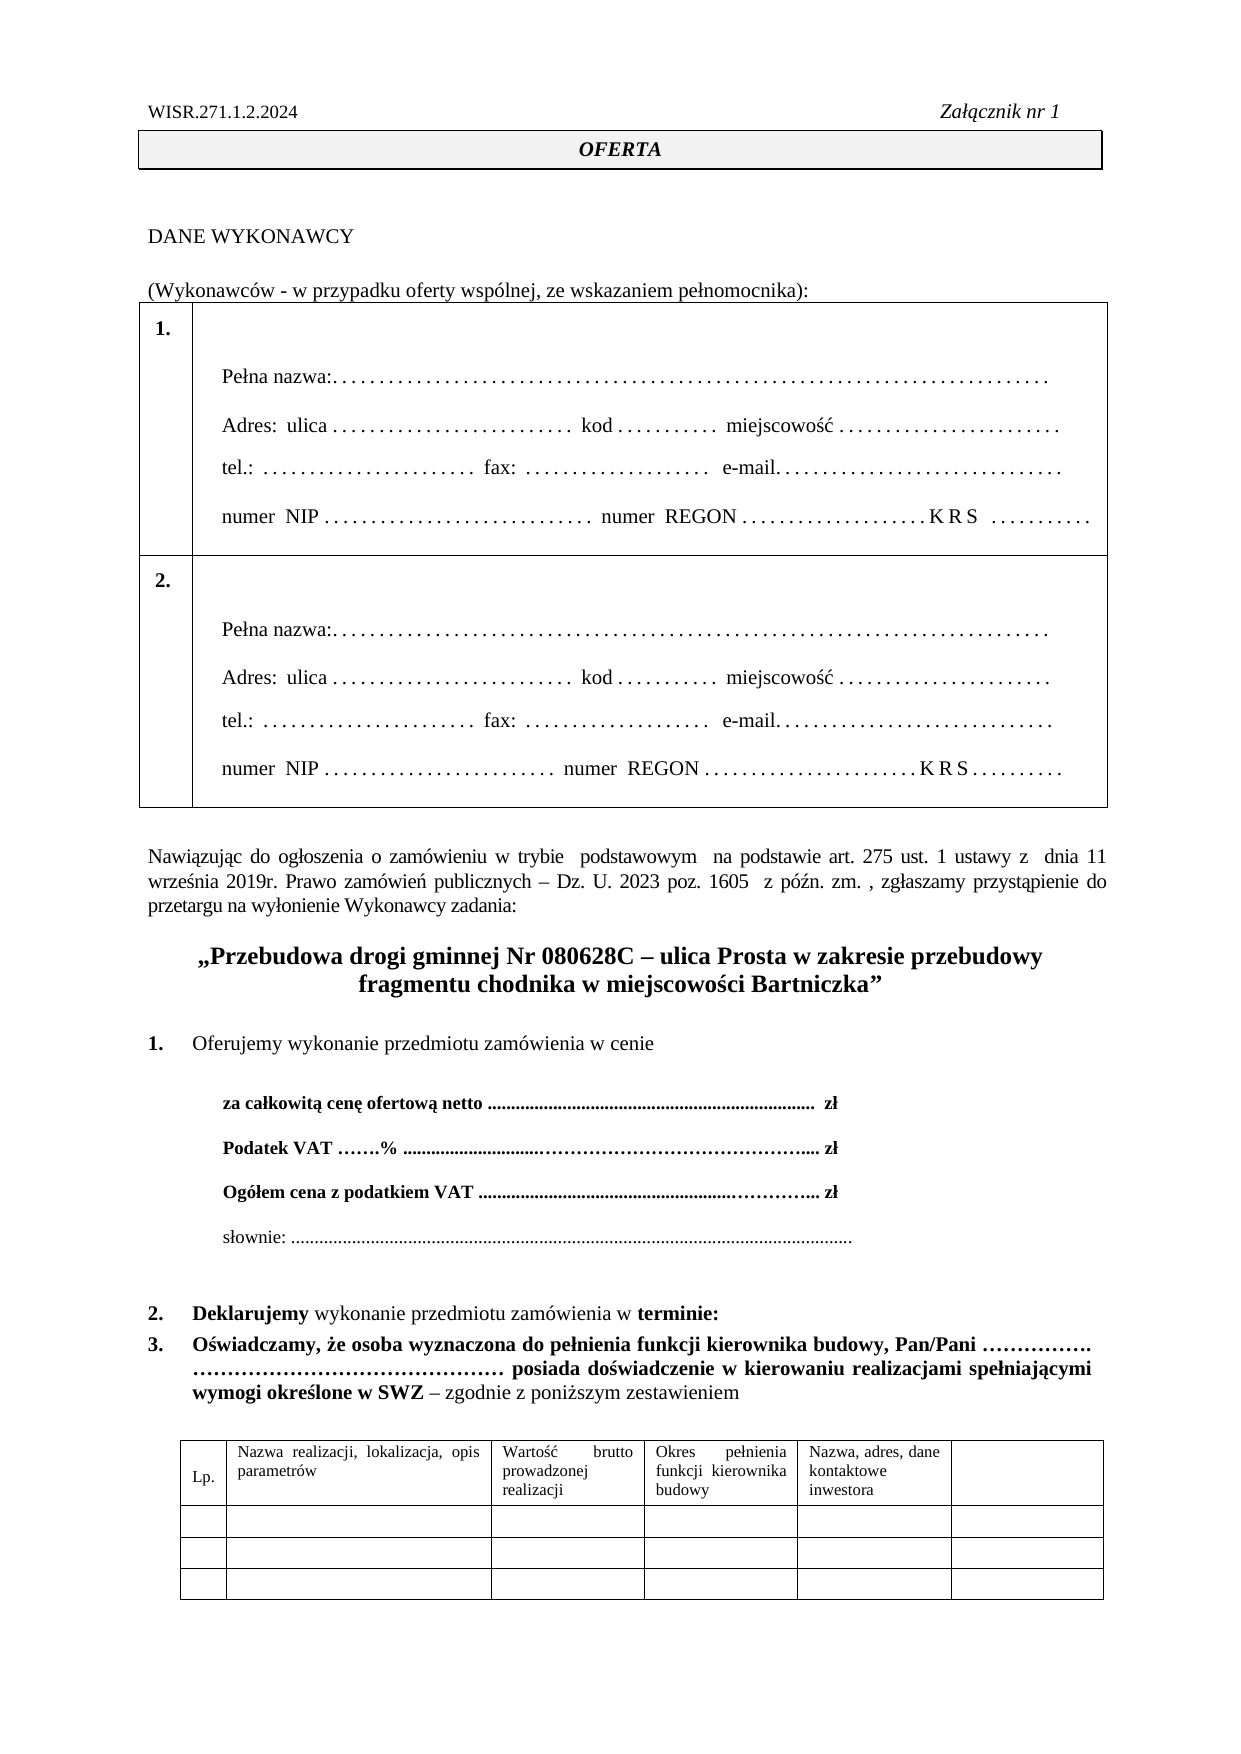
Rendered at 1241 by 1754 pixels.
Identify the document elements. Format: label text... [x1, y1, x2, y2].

text słownie: ........................................................................................................................ [223, 1226, 1092, 1248]
table_cell [227, 1538, 491, 1568]
list Oferujemy wykonanie przedmiotu zamówienia w cenie [148, 1031, 1092, 1055]
table_cell [492, 1569, 644, 1599]
table_cell [952, 1538, 1103, 1568]
table_header Nazwa realizacji, lokalizacja, opis parametrów [227, 1441, 491, 1505]
table_cell [798, 1538, 951, 1568]
table_cell Pełna nazwa:............................................................................. Adres: ulica .......................... kod ........... miejscowość ....................... tel.: ....................... fax: .................... e-mail.............................. numer NIP ......................... numer REGON .......................KRS.......... [193, 556, 1107, 807]
table_cell [952, 1569, 1103, 1599]
table_cell [181, 1569, 226, 1599]
text za całkowitą cenę ofertową netto ...................................................................... zł [223, 1092, 1092, 1113]
table_cell [645, 1506, 797, 1537]
table_cell [645, 1538, 797, 1568]
table_header [952, 1441, 1103, 1505]
text WISR.271.1.2.2024 Załącznik nr 1 [148, 99, 1092, 123]
text Podatek VAT …….% .............................…………………………………….... zł [223, 1137, 1092, 1158]
text „Przebudowa drogi gminnej Nr 080628C – ulica Prosta w zakresie przebudowy fragmentu chodnika w miejscowości Bartniczka” [148, 941, 1092, 998]
table_cell [492, 1538, 644, 1568]
table_cell [492, 1506, 644, 1537]
text (Wykonawców - w przypadku oferty wspólnej, ze wskazaniem pełnomocnika): [148, 278, 1092, 302]
text DANE WYKONAWCY [148, 224, 1092, 248]
table_cell [181, 1538, 226, 1568]
table_header 1. [140, 303, 192, 554]
table_header Pełna nazwa:............................................................................. Adres: ulica .......................... kod ........... miejscowość ........................ tel.: ....................... fax: .................... e-mail............................... numer NIP ............................. numer REGON ....................KRS ........... [193, 303, 1107, 554]
table_cell 2. [140, 556, 192, 807]
table_header Okres pełnienia funkcji kierownika budowy [645, 1441, 797, 1505]
table_header Wartość brutto prowadzonej realizacji [492, 1441, 644, 1505]
table_header Lp. [181, 1441, 226, 1505]
table_cell [227, 1506, 491, 1537]
table_cell [227, 1569, 491, 1599]
table_cell [645, 1569, 797, 1599]
table_cell [798, 1569, 951, 1599]
subtitle OFERTA [139, 131, 1101, 168]
list Deklarujemy wykonanie przedmiotu zamówienia w terminie: [148, 1301, 1092, 1325]
table_cell [181, 1506, 226, 1537]
table_cell [952, 1506, 1103, 1537]
text Nawiązując do ogłoszenia o zamówieniu w trybie podstawowym na podstawie art. 275 ust. 1 ustawy z dnia 11 września 2019r. Prawo zamówień publicznych – Dz. U. 2023 poz. 1605 z późn. zm. , zgłaszamy przystąpienie do przetargu na wyłonienie Wykonawcy zadania: [148, 844, 1109, 917]
table_cell [798, 1506, 951, 1537]
text Ogółem cena z podatkiem VAT ......................................................…………... zł [223, 1181, 1092, 1203]
list Oświadczamy, że osoba wyznaczona do pełnienia funkcji kierownika budowy, Pan/Pani …………….……………………………………… posiada doświadczenie w kierowaniu realizacjami spełniającymi wymogi określone w SWZ – zgodnie z poniższym zestawieniem [148, 1332, 1092, 1404]
table_header Nazwa, adres, dane kontaktowe inwestora [798, 1441, 951, 1505]
